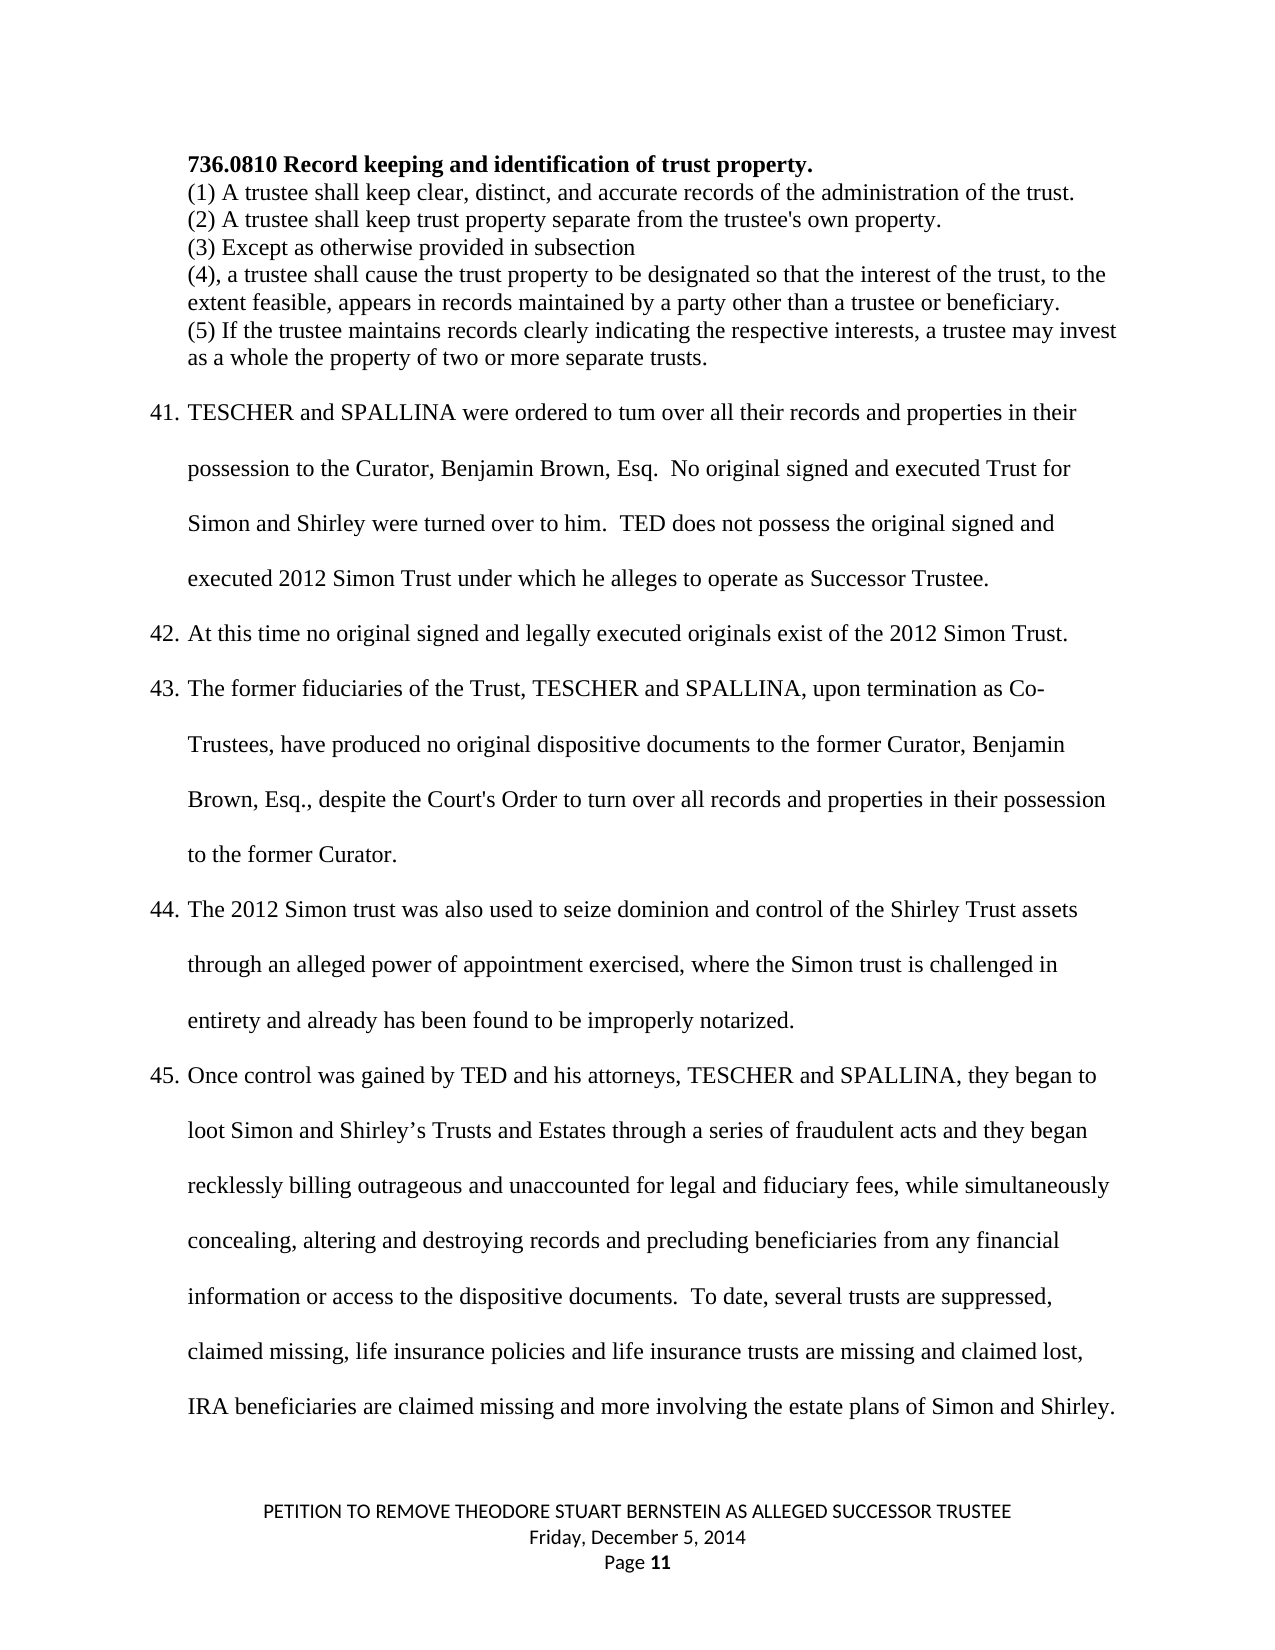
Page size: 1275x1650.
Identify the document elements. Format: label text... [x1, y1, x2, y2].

list (3) Except as otherwise provided in subsection [187, 233, 1125, 260]
list (4), a trustee shall cause the trust property to be designated so that the interest of the trust, to the extent feasible, appears in records maintained by a party other than a trustee or beneficiary. [187, 260, 1125, 316]
list (5) If the trustee maintains records clearly indicating the respective interests, a trustee may invest as a whole the property of two or more separate trusts. [187, 316, 1125, 371]
list The former fiduciaries of the Trust, TESCHER and SPALLINA, upon termination as Co- Trustees, have produced no original dispositive documents to the former Curator, Benjamin Brown, Esq., despite the Court's Order to turn over all records and properties in their possession to the former Curator. [150, 674, 1125, 868]
list 736.0810 Record keeping and identification of trust property. (1) A trustee shall keep clear, distinct, and accurate records of the administration of the trust. [187, 150, 1125, 205]
list The 2012 Simon trust was also used to seize dominion and control of the Shirley Trust assets through an alleged power of appointment exercised, where the Simon trust is challenged in entirety and already has been found to be improperly notarized. [150, 895, 1125, 1033]
list (2) A trustee shall keep trust property separate from the trustee's own property. [187, 205, 1125, 233]
list At this time no original signed and legally executed originals exist of the 2012 Simon Trust. [150, 619, 1125, 647]
list TESCHER and SPALLINA were ordered to tum over all their records and properties in their possession to the Curator, Benjamin Brown, Esq. No original signed and executed Trust for Simon and Shirley were turned over to him. TED does not possess the original signed and executed 2012 Simon Trust under which he alleges to operate as Successor Trustee. [150, 398, 1125, 592]
list Once control was gained by TED and his attorneys, TESCHER and SPALLINA, they began to loot Simon and Shirley’s Trusts and Estates through a series of fraudulent acts and they began recklessly billing outrageous and unaccounted for legal and fiduciary fees, while simultaneously concealing, altering and destroying records and precluding beneficiaries from any financial information or access to the dispositive documents. To date, several trusts are suppressed, claimed missing, life insurance policies and life insurance trusts are missing and claimed lost, IRA beneficiaries are claimed missing and more involving the estate plans of Simon and Shirley. [150, 1061, 1125, 1420]
